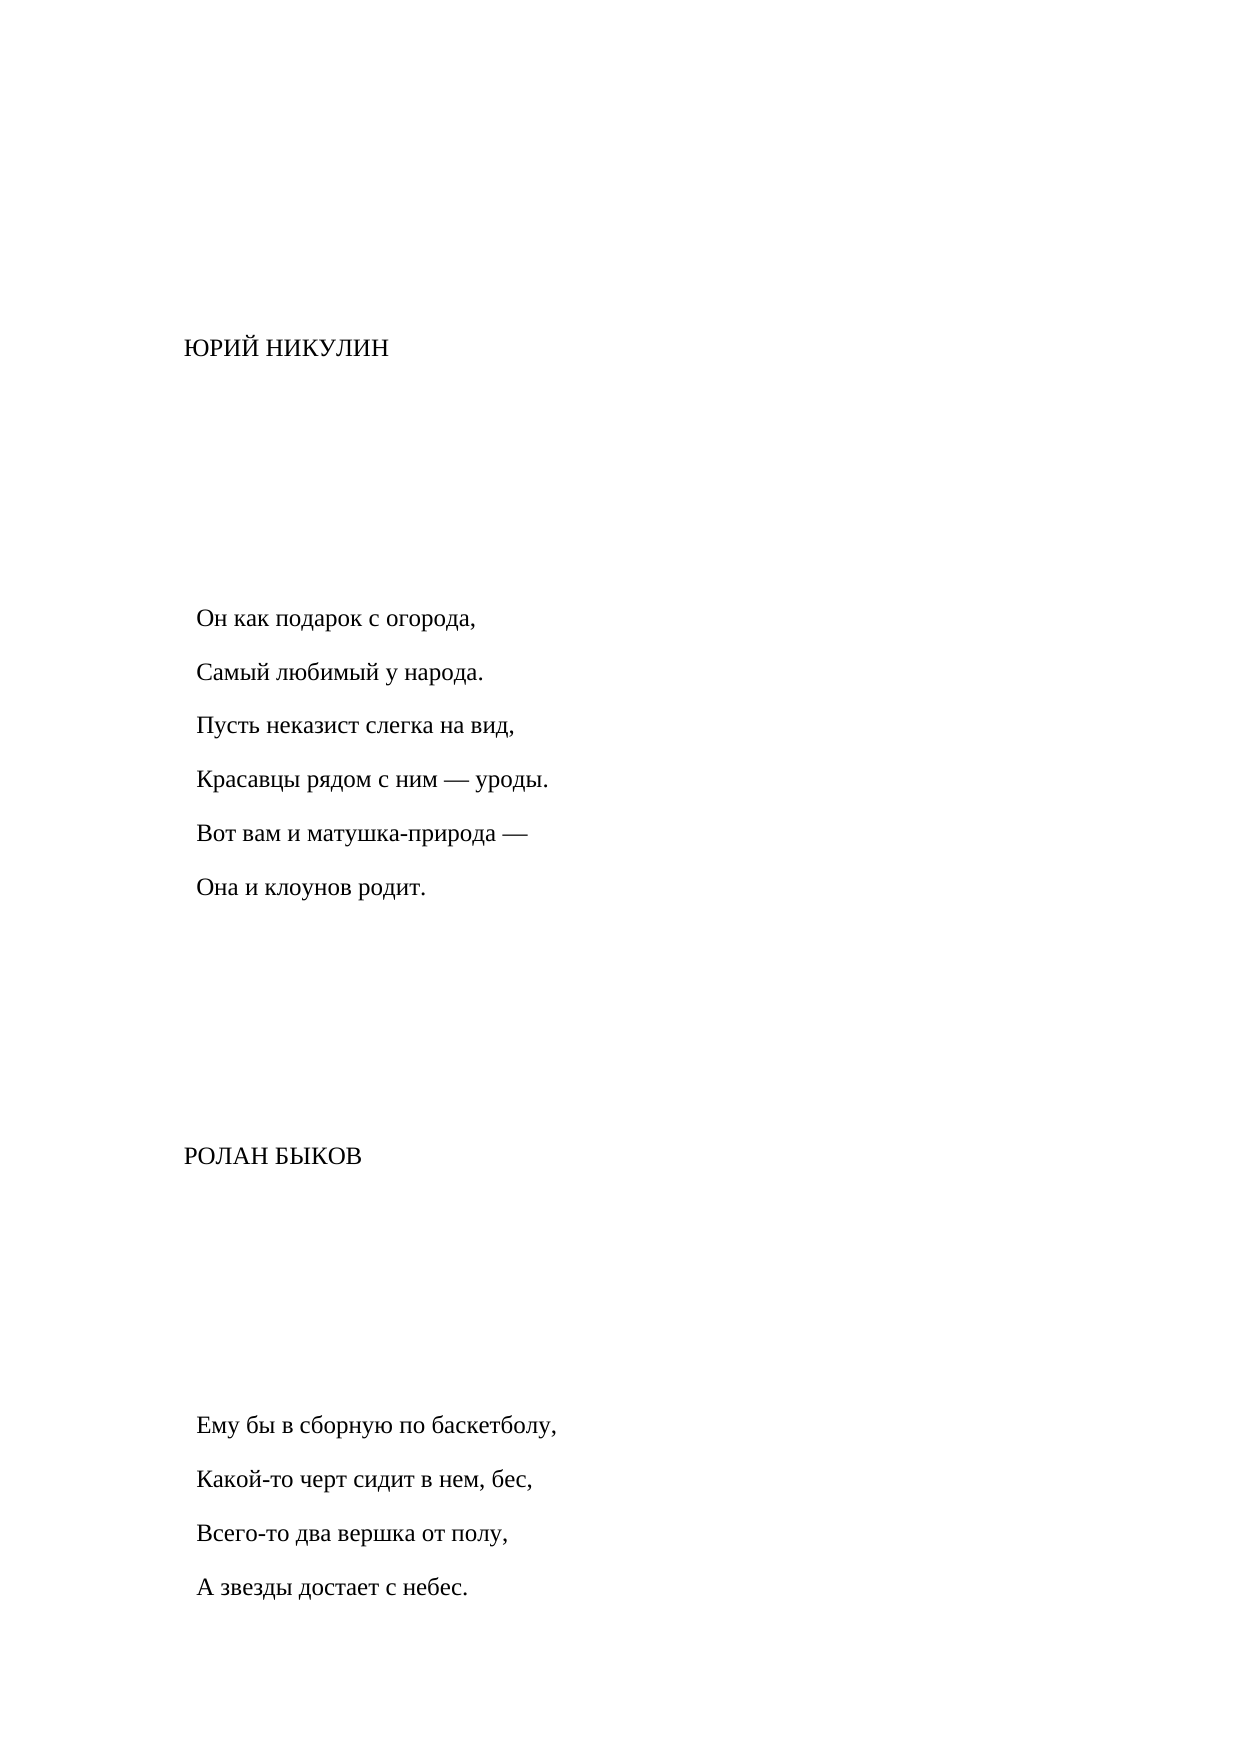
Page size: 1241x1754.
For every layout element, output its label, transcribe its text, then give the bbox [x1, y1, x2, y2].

text Она и клоунов родит. [177, 872, 1152, 901]
text РОЛАН БЫКОВ [177, 1141, 1152, 1170]
text А звезды достает с небес. [177, 1572, 1152, 1601]
text Какой-то черт сидит в нем, бес, [177, 1464, 1152, 1493]
text Ему бы в сборную по баскетболу, [177, 1411, 1152, 1439]
text Самый любимый у народа. [177, 657, 1152, 685]
text ЮРИЙ НИКУЛИН [177, 333, 1152, 362]
text Он как подарок с огорода, [177, 603, 1152, 632]
text Вот вам и матушка-природа — [177, 818, 1152, 847]
text Красавцы рядом с ним — уроды. [177, 764, 1152, 793]
text Пусть неказист слегка на вид, [177, 711, 1152, 739]
text Всего-то два вершка от полу, [177, 1518, 1152, 1547]
